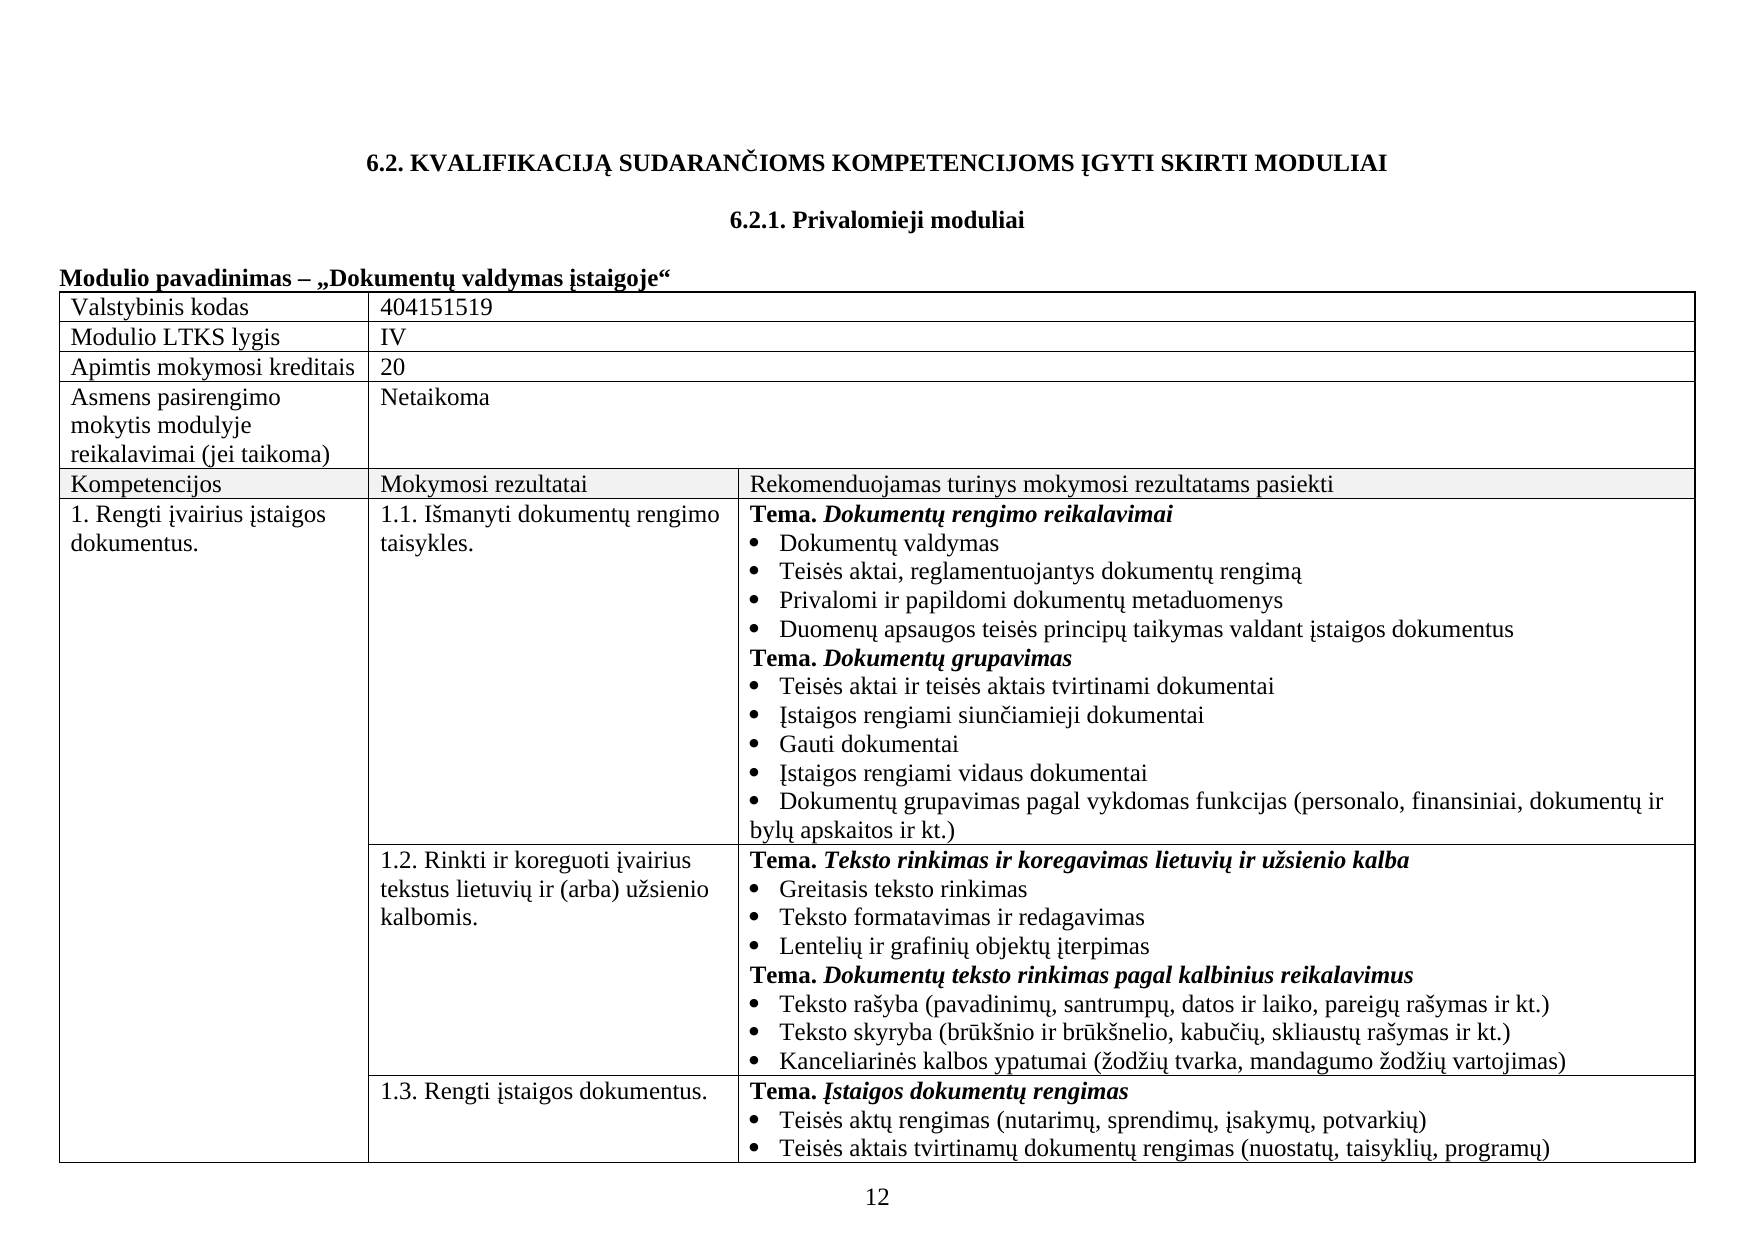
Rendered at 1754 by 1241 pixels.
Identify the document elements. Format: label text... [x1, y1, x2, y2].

text 6.2.1. Privalomieji moduliai [59, 205, 1695, 234]
table_cell 1.2. Rinkti ir koreguoti įvairius tekstus lietuvių ir (arba) užsienio kalbomis. [369, 845, 738, 1075]
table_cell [369, 1076, 738, 1162]
text 6.2. KVALIFIKACIJĄ SUDARANČIOMS KOMPETENCIJOMS ĮGYTI SKIRTI MODULIAI [59, 148, 1695, 176]
table_cell Rekomenduojamas turinys mokymosi rezultatams pasiekti [739, 469, 1694, 498]
table_cell IV [369, 322, 1694, 351]
table_cell 20 [369, 352, 1694, 381]
table_cell Modulio LTKS lygis [60, 322, 368, 351]
text Modulio pavadinimas – „Dokumentų valdymas įstaigoje“ [59, 263, 1695, 291]
table_header Valstybinis kodas [60, 293, 368, 321]
table_cell Mokymosi rezultatai [369, 469, 738, 498]
table_cell Asmens pasirengimo mokytis modulyje reikalavimai (jei taikoma) [60, 382, 368, 468]
table_cell Tema. Teksto rinkimas ir koregavimas lietuvių ir užsienio kalba Greitasis teksto rinkimas Teksto formatavimas ir redagavimas Lentelių ir grafinių objektų įterpimas Tema. Dokumentų teksto rinkimas pagal kalbinius reikalavimus Teksto rašyba (pavadinimų, santrumpų, datos ir laiko, pareigų rašymas ir kt.) Teksto skyryba (brūkšnio ir brūkšnelio, kabučių, skliaustų rašymas ir kt.) Kanceliarinės kalbos ypatumai (žodžių tvarka, mandagumo žodžių vartojimas) [739, 845, 1694, 1075]
table_cell 1. Rengti įvairius įstaigos dokumentus. [60, 499, 368, 1162]
table_cell 1.1. Išmanyti dokumentų rengimo taisykles. [369, 499, 738, 844]
table_cell Apimtis mokymosi kreditais [60, 352, 368, 381]
table_header 404151519 [369, 293, 1694, 321]
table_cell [739, 1076, 1694, 1162]
table_cell Tema. Dokumentų rengimo reikalavimai Dokumentų valdymas Teisės aktai, reglamentuojantys dokumentų rengimą Privalomi ir papildomi dokumentų metaduomenys Duomenų apsaugos teisės principų taikymas valdant įstaigos dokumentus Tema. Dokumentų grupavimas Teisės aktai ir teisės aktais tvirtinami dokumentai Įstaigos rengiami siunčiamieji dokumentai Gauti dokumentai Įstaigos rengiami vidaus dokumentai Dokumentų grupavimas pagal vykdomas funkcijas (personalo, finansiniai, dokumentų ir bylų apskaitos ir kt.) [739, 499, 1694, 844]
table_cell Netaikoma [369, 382, 1694, 468]
table_cell Kompetencijos [60, 469, 368, 498]
